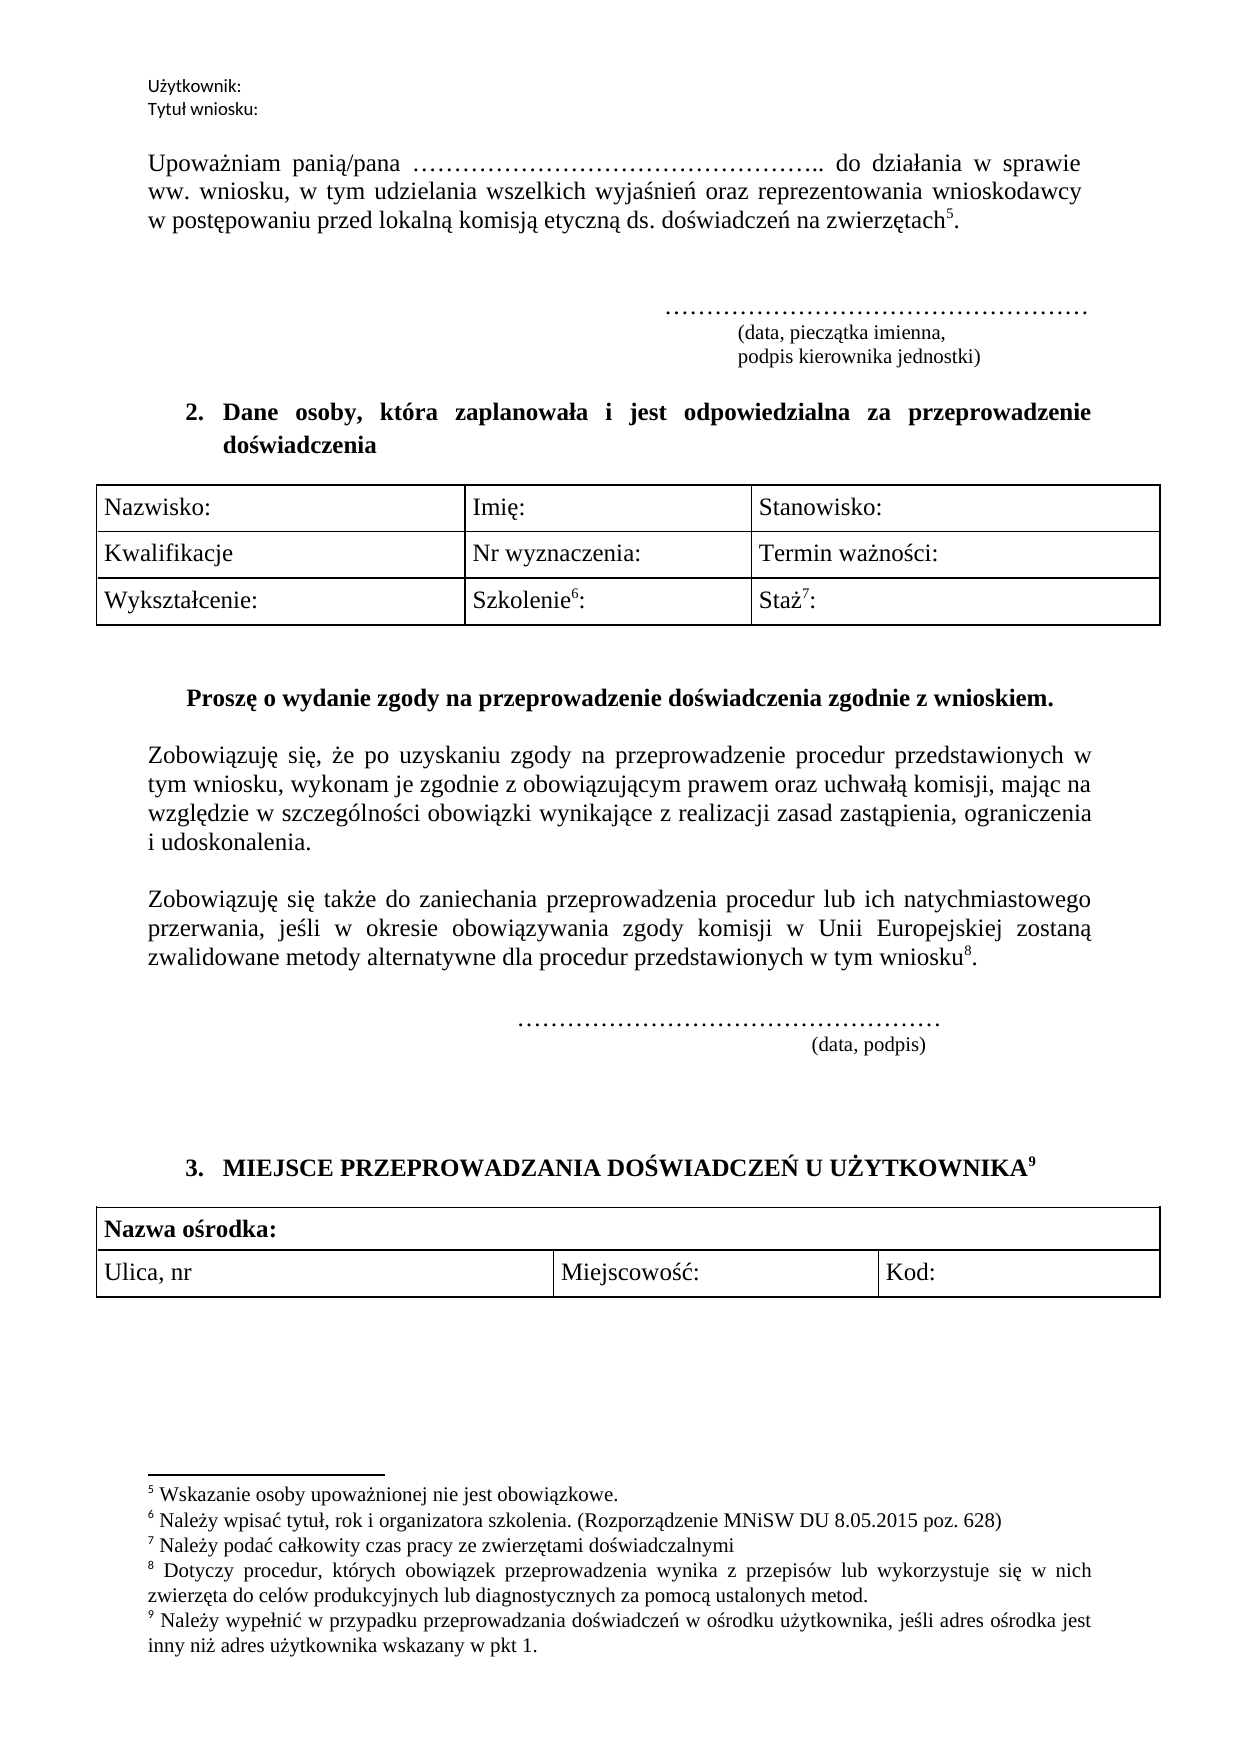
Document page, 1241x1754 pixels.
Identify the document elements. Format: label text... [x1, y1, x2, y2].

list Dane osoby, która zaplanowała i jest odpowiedzialna za przeprowadzenie doświadczenia [185, 397, 1092, 459]
table_header Stanowisko: [752, 486, 1159, 531]
table_header Imię: [466, 486, 751, 531]
text …………………………………………… [664, 291, 1092, 320]
text Upoważniam panią/pana ………………………………………….. do działania w sprawie ww. wniosku, w tym udzielania wszelkich wyjaśnień oraz reprezentowania wnioskodawcy w postępowaniu przed lokalną komisją etyczną ds. doświadczeń na zwierzętach. [148, 148, 1092, 234]
table_cell Ulica, nr [97, 1250, 553, 1296]
table_cell Miejscowość: [554, 1251, 878, 1296]
table_cell Staż: [752, 579, 1159, 624]
table_header Nazwa ośrodka: [97, 1208, 1159, 1249]
text (data, podpis) [148, 1032, 1092, 1056]
table_header Nazwisko: [97, 486, 464, 531]
table_cell Kod: [879, 1251, 1159, 1296]
table_cell Szkolenie: [466, 579, 751, 624]
table_cell Termin ważności: [752, 532, 1159, 577]
text …………………………………………… [148, 1003, 1092, 1032]
text Zobowiązuję się, że po uzyskaniu zgody na przeprowadzenie procedur przedstawionych w tym wniosku, wykonam je zgodnie z obowiązującym prawem oraz uchwałą komisji, mając na względzie w szczególności obowiązki wynikające z realizacji zasad zastąpienia, ograniczenia i udoskonalenia. [148, 741, 1092, 856]
table_cell Nr wyznaczenia: [466, 532, 751, 577]
text podpis kierownika jednostki) [664, 344, 1092, 368]
table_cell Kwalifikacje [97, 532, 464, 577]
list MIEJSCE PRZEPROWADZANIA DOŚWIADCZEŃ U UŻYTKOWNIKA [185, 1153, 1092, 1181]
text Proszę o wydanie zgody na przeprowadzenie doświadczenia zgodnie z wnioskiem. [148, 683, 1092, 712]
table_cell Wykształcenie: [97, 578, 464, 624]
text (data, pieczątka imienna, [148, 320, 1092, 344]
text Zobowiązuję się także do zaniechania przeprowadzenia procedur lub ich natychmiastowego przerwania, jeśli w okresie obowiązywania zgody komisji w Unii Europejskiej zostaną zwalidowane metody alternatywne dla procedur przedstawionych w tym wniosku. [148, 884, 1092, 971]
